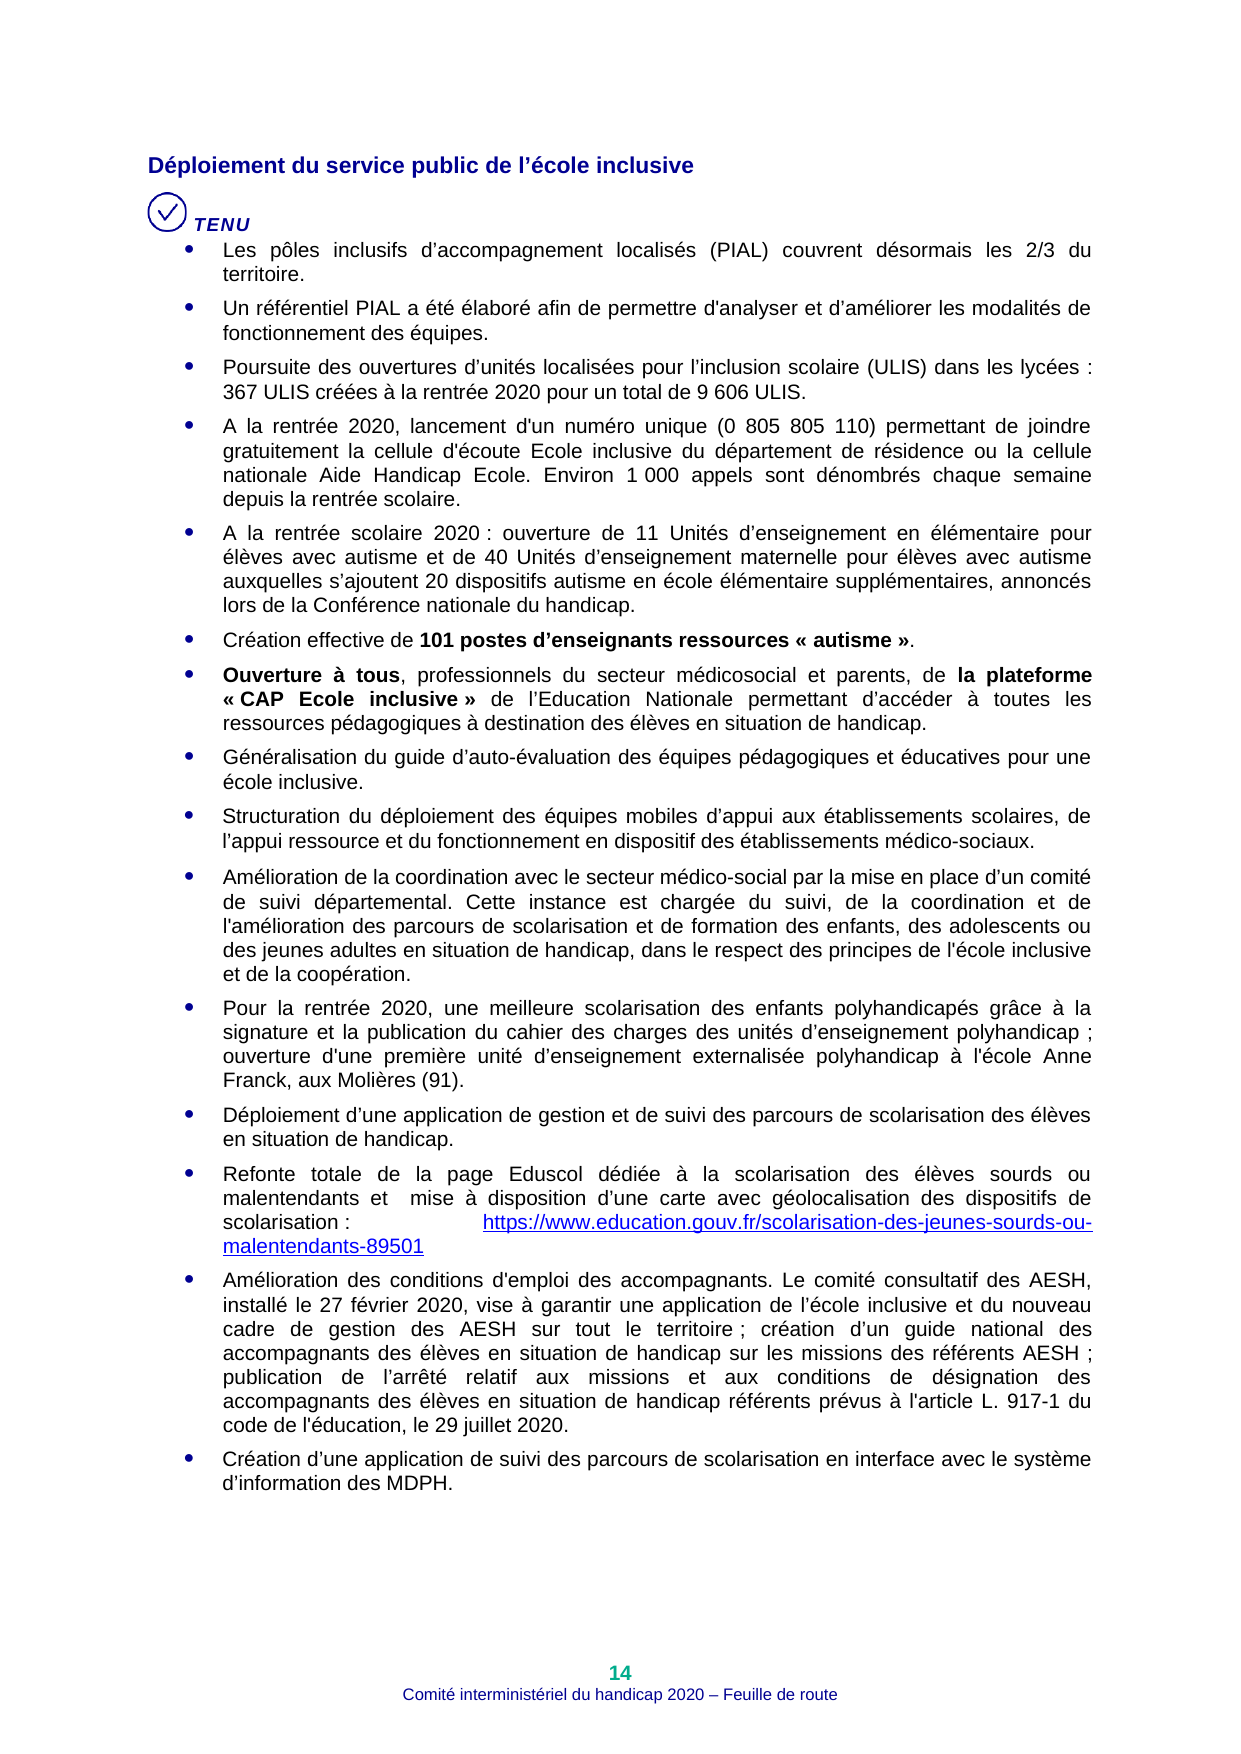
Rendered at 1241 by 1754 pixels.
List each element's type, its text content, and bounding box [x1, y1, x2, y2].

text Création d’une application de suivi des parcours de scolarisation en interface avec le système d’information des MDPH. [185, 1447, 1093, 1495]
text Amélioration de la coordination avec le secteur médico-social par la mise en place d’un comité de suivi départemental. Cette instance est chargée du suivi, de la coordination et de l'amélioration des parcours de scolarisation et de formation des enfants, des adolescents ou des jeunes adultes en situation de handicap, dans le respect des principes de l'école inclusive et de la coopération. [185, 865, 1093, 985]
subtitle TENU [148, 193, 1093, 236]
text Déploiement d’une application de gestion et de suivi des parcours de scolarisation des élèves en situation de handicap. [185, 1102, 1093, 1151]
text A la rentrée 2020, lancement d'un numéro unique (0 805 805 110) permettant de joindre gratuitement la cellule d'écoute Ecole inclusive du département de résidence ou la cellule nationale Aide Handicap Ecole. Environ 1 000 appels sont dénombrés chaque semaine depuis la rentrée scolaire. [185, 414, 1093, 510]
text Structuration du déploiement des équipes mobiles d’appui aux établissements scolaires, de l’appui ressource et du fonctionnement en dispositif des établissements médico-sociaux. [185, 804, 1093, 852]
subtitle Déploiement du service public de l’école inclusive [148, 152, 1093, 178]
text A la rentrée scolaire 2020 : ouverture de 11 Unités d’enseignement en élémentaire pour élèves avec autisme et de 40 Unités d’enseignement maternelle pour élèves avec autisme auxquelles s’ajoutent 20 dispositifs autisme en école élémentaire supplémentaires, annoncés lors de la Conférence nationale du handicap. [185, 521, 1093, 617]
text Les pôles inclusifs d’accompagnement localisés (PIAL) couvrent désormais les 2/3 du territoire. [185, 237, 1093, 286]
text Création effective de 101 postes d’enseignants ressources « autisme ». [185, 627, 1093, 652]
text Refonte totale de la page Eduscol dédiée à la scolarisation des élèves sourds ou malentendants et mise à disposition d’une carte avec géolocalisation des dispositifs de scolarisation : https://www.education.gouv.fr/scolarisation-des-jeunes-sourds-ou-malentendants-89501 [185, 1161, 1093, 1258]
text Poursuite des ouvertures d’unités localisées pour l’inclusion scolaire (ULIS) dans les lycées : 367 ULIS créées à la rentrée 2020 pour un total de 9 606 ULIS. [185, 355, 1093, 403]
text Amélioration des conditions d'emploi des accompagnants. Le comité consultatif des AESH, installé le 27 février 2020, vise à garantir une application de l’école inclusive et du nouveau cadre de gestion des AESH sur tout le territoire ; création d’un guide national des accompagnants des élèves en situation de handicap sur les missions des référents AESH ; publication de l’arrêté relatif aux missions et aux conditions de désignation des accompagnants des élèves en situation de handicap référents prévus à l'article L. 917-1 du code de l'éducation, le 29 juillet 2020. [185, 1268, 1093, 1436]
text Généralisation du guide d’auto-évaluation des équipes pédagogiques et éducatives pour une école inclusive. [185, 745, 1093, 794]
text Pour la rentrée 2020, une meilleure scolarisation des enfants polyhandicapés grâce à la signature et la publication du cahier des charges des unités d’enseignement polyhandicap ; ouverture d'une première unité d’enseignement externalisée polyhandicap à l'école Anne Franck, aux Molières (91). [185, 996, 1093, 1092]
text Un référentiel PIAL a été élaboré afin de permettre d'analyser et d’améliorer les modalités de fonctionnement des équipes. [185, 296, 1093, 345]
text Ouverture à tous, professionnels du secteur médicosocial et parents, de la plateforme « CAP Ecole inclusive » de l’Education Nationale permettant d’accéder à toutes les ressources pédagogiques à destination des élèves en situation de handicap. [185, 662, 1093, 735]
picture [147, 192, 187, 232]
